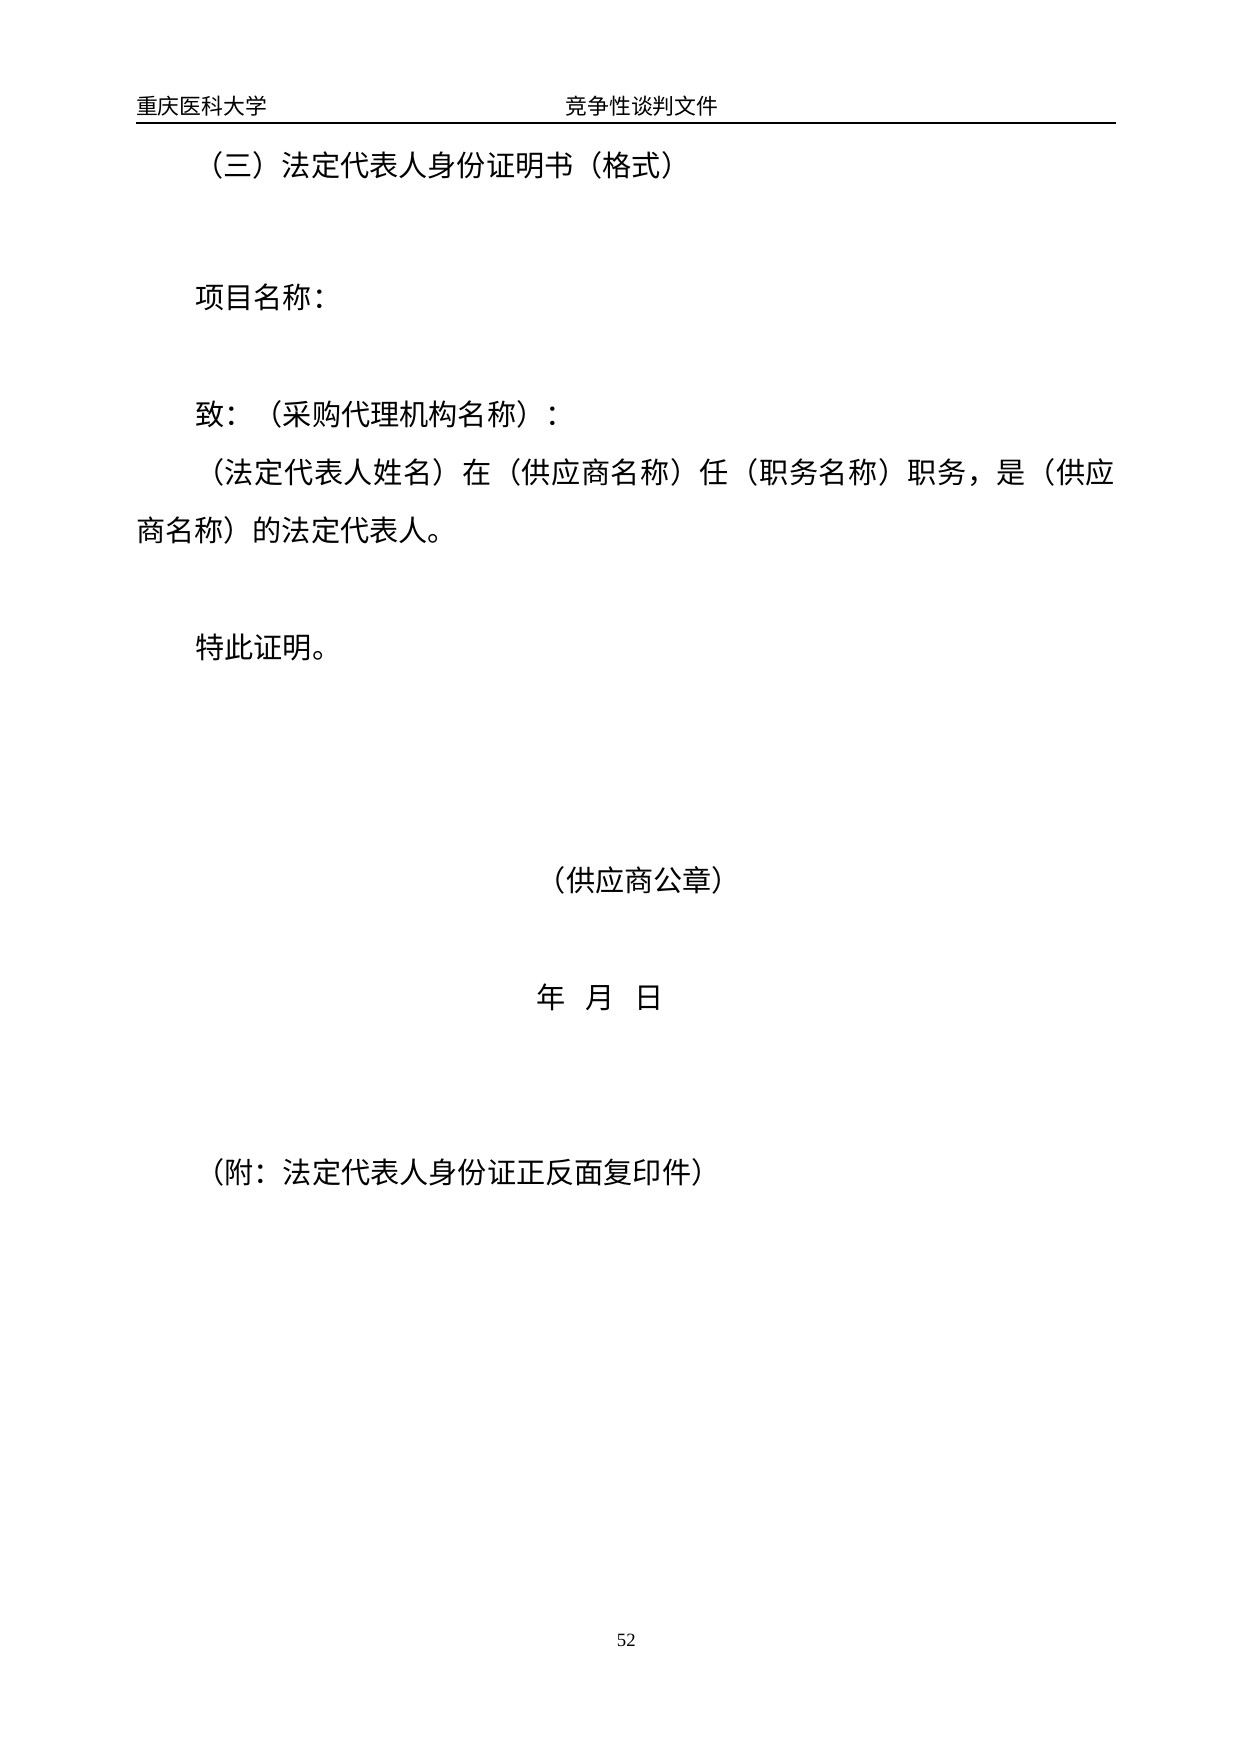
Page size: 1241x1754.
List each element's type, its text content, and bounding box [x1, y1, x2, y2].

text （附：法定代表人身份证正反面复印件） [136, 1137, 1116, 1195]
text （法定代表人姓名）在（供应商名称）任（职务名称）职务，是（供应商名称）的法定代表人。 [136, 437, 1116, 553]
text （三）法定代表人身份证明书（格式） [136, 124, 1116, 203]
text 特此证明。 [136, 612, 1116, 670]
text 项目名称： [136, 262, 1116, 320]
text （供应商公章） [136, 845, 1116, 903]
text 年 月 日 [136, 962, 1116, 1020]
text 致：（采购代理机构名称）： [136, 378, 1116, 437]
